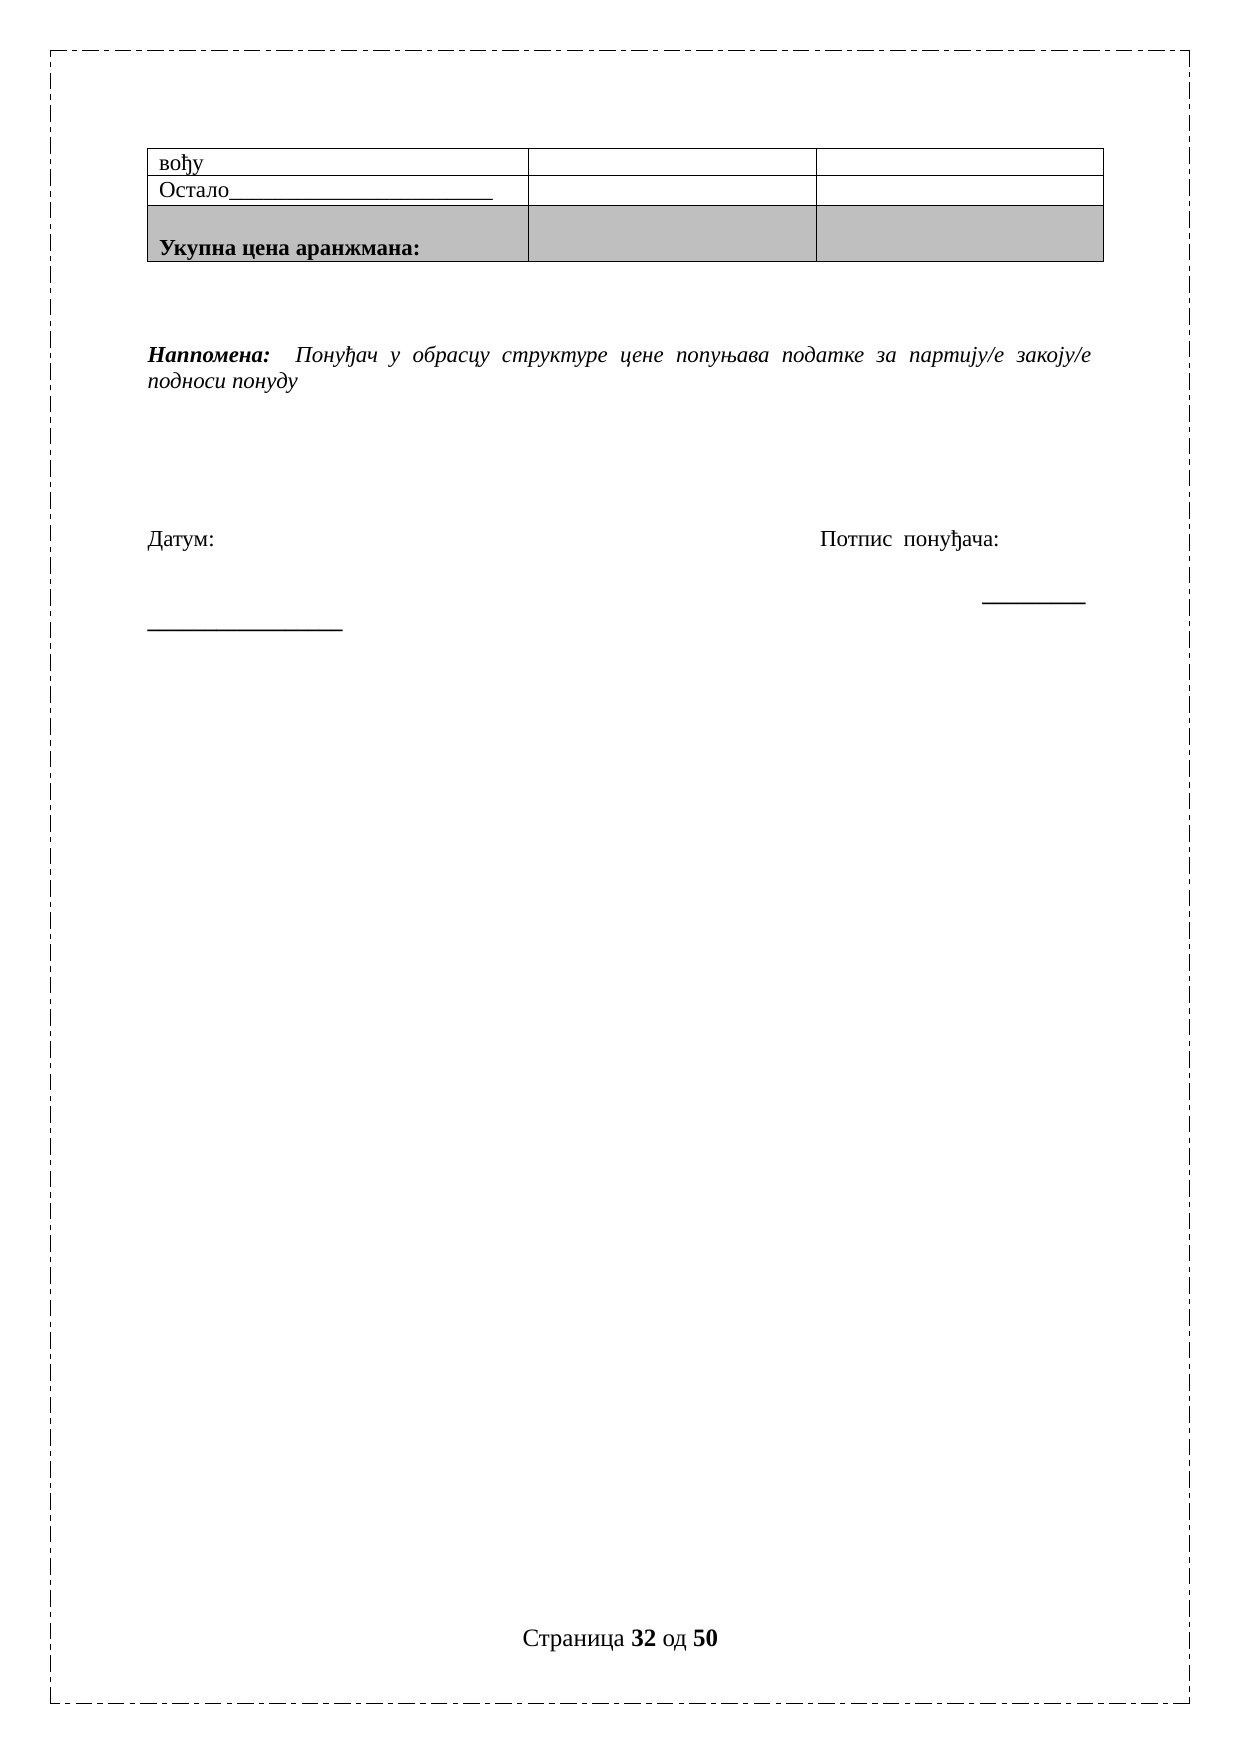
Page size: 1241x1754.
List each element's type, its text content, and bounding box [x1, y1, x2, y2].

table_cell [148, 149, 528, 175]
text Датум: Потпис понуђача: [147, 525, 1093, 552]
table_cell Остало_______________________ [148, 176, 528, 205]
table_cell Укупна цена аранжмана: [148, 206, 528, 261]
table_cell [817, 176, 1103, 205]
table_cell [529, 206, 816, 261]
text Наппомена: Понуђач у обрасцу структуре цене попуњава податке за партију/е закоју/е подноси понуду [147, 341, 1093, 394]
table_cell [817, 206, 1103, 261]
text __________________________ [147, 581, 1093, 633]
table_cell [817, 149, 1103, 175]
table_cell [529, 176, 816, 205]
table_cell [529, 149, 816, 175]
